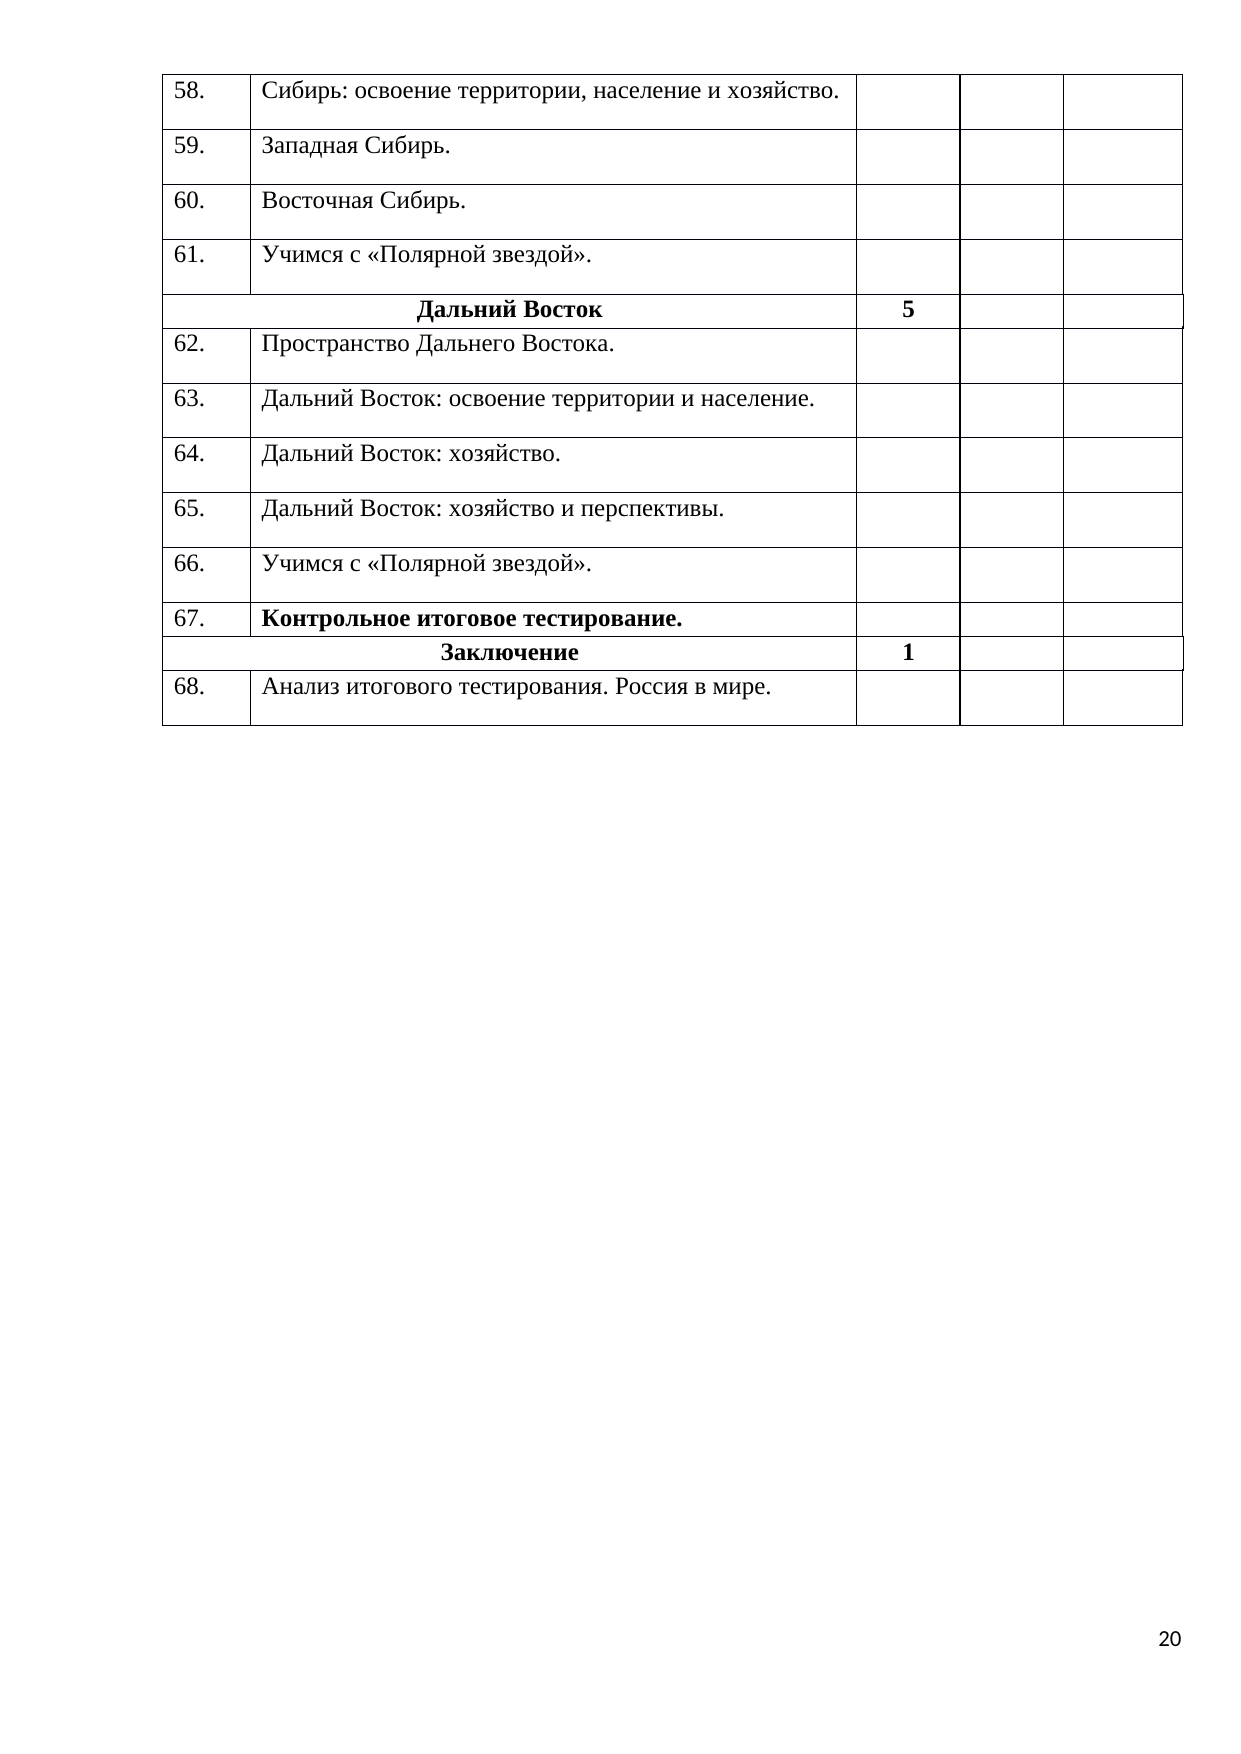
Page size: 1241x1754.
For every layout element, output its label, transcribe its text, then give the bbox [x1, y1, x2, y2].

table_cell Пространство Дальнего Востока. [251, 329, 856, 382]
table_cell [961, 548, 1063, 602]
table_cell 5 [857, 295, 959, 327]
table_cell 64. [163, 438, 250, 492]
table_cell 1 [857, 637, 959, 670]
table_cell [1064, 384, 1182, 437]
table_cell 59. [163, 130, 250, 184]
table_cell [961, 603, 1063, 636]
table_cell Сибирь: освоение территории, население и хозяйство. [251, 75, 856, 129]
table_cell Учимся с «Полярной звездой». [251, 548, 856, 602]
table_cell [961, 130, 1063, 184]
table_cell [857, 185, 959, 238]
table_cell [961, 295, 1063, 327]
table_cell [1064, 185, 1182, 238]
table_cell [857, 548, 959, 602]
table_cell [1064, 493, 1182, 547]
table_cell [1064, 295, 1183, 327]
table_cell 66. [163, 548, 250, 602]
table_cell [1064, 548, 1182, 602]
table_cell [961, 240, 1063, 293]
table_cell [857, 130, 959, 184]
table_cell [961, 329, 1063, 382]
table_cell Учимся с «Полярной звездой». [251, 240, 856, 293]
table_cell [1064, 671, 1182, 725]
table_cell [1064, 637, 1183, 670]
table_cell Дальний Восток: хозяйство и перспективы. [251, 493, 856, 547]
table_cell [961, 671, 1063, 725]
table_cell 62. [163, 329, 250, 382]
table_cell 58. [163, 75, 250, 129]
table_cell Дальний Восток: хозяйство. [251, 438, 856, 492]
table_cell [961, 185, 1063, 238]
table_cell [857, 75, 959, 129]
table_cell 68. [163, 671, 250, 725]
table_cell [1064, 130, 1182, 184]
table_cell [857, 493, 959, 547]
table_cell [1064, 603, 1182, 636]
table_cell [961, 637, 1063, 670]
table_cell [1064, 75, 1182, 129]
table_cell [857, 603, 959, 636]
table_cell [961, 493, 1063, 547]
table_cell 60. [163, 185, 250, 238]
table_cell Западная Сибирь. [251, 130, 856, 184]
table_cell [961, 75, 1063, 129]
table_cell 63. [163, 384, 250, 437]
table_cell [857, 438, 959, 492]
table_cell [1064, 240, 1182, 293]
table_cell 61. [163, 240, 250, 293]
table_cell Анализ итогового тестирования. Россия в мире. [251, 671, 856, 725]
table_cell [857, 384, 959, 437]
table_cell [1064, 329, 1182, 382]
table_cell [1064, 438, 1182, 492]
table_cell [857, 671, 959, 725]
table_cell [857, 240, 959, 293]
table_cell [961, 438, 1063, 492]
table_cell Восточная Сибирь. [251, 185, 856, 238]
table_cell Контрольное итоговое тестирование. [251, 603, 856, 636]
table_cell Дальний Восток [163, 295, 856, 327]
table_cell Дальний Восток: освоение территории и население. [251, 384, 856, 437]
table_cell 67. [163, 603, 250, 636]
table_cell 65. [163, 493, 250, 547]
table_cell Заключение [163, 637, 856, 670]
table_cell [961, 384, 1063, 437]
table_cell [857, 329, 959, 382]
